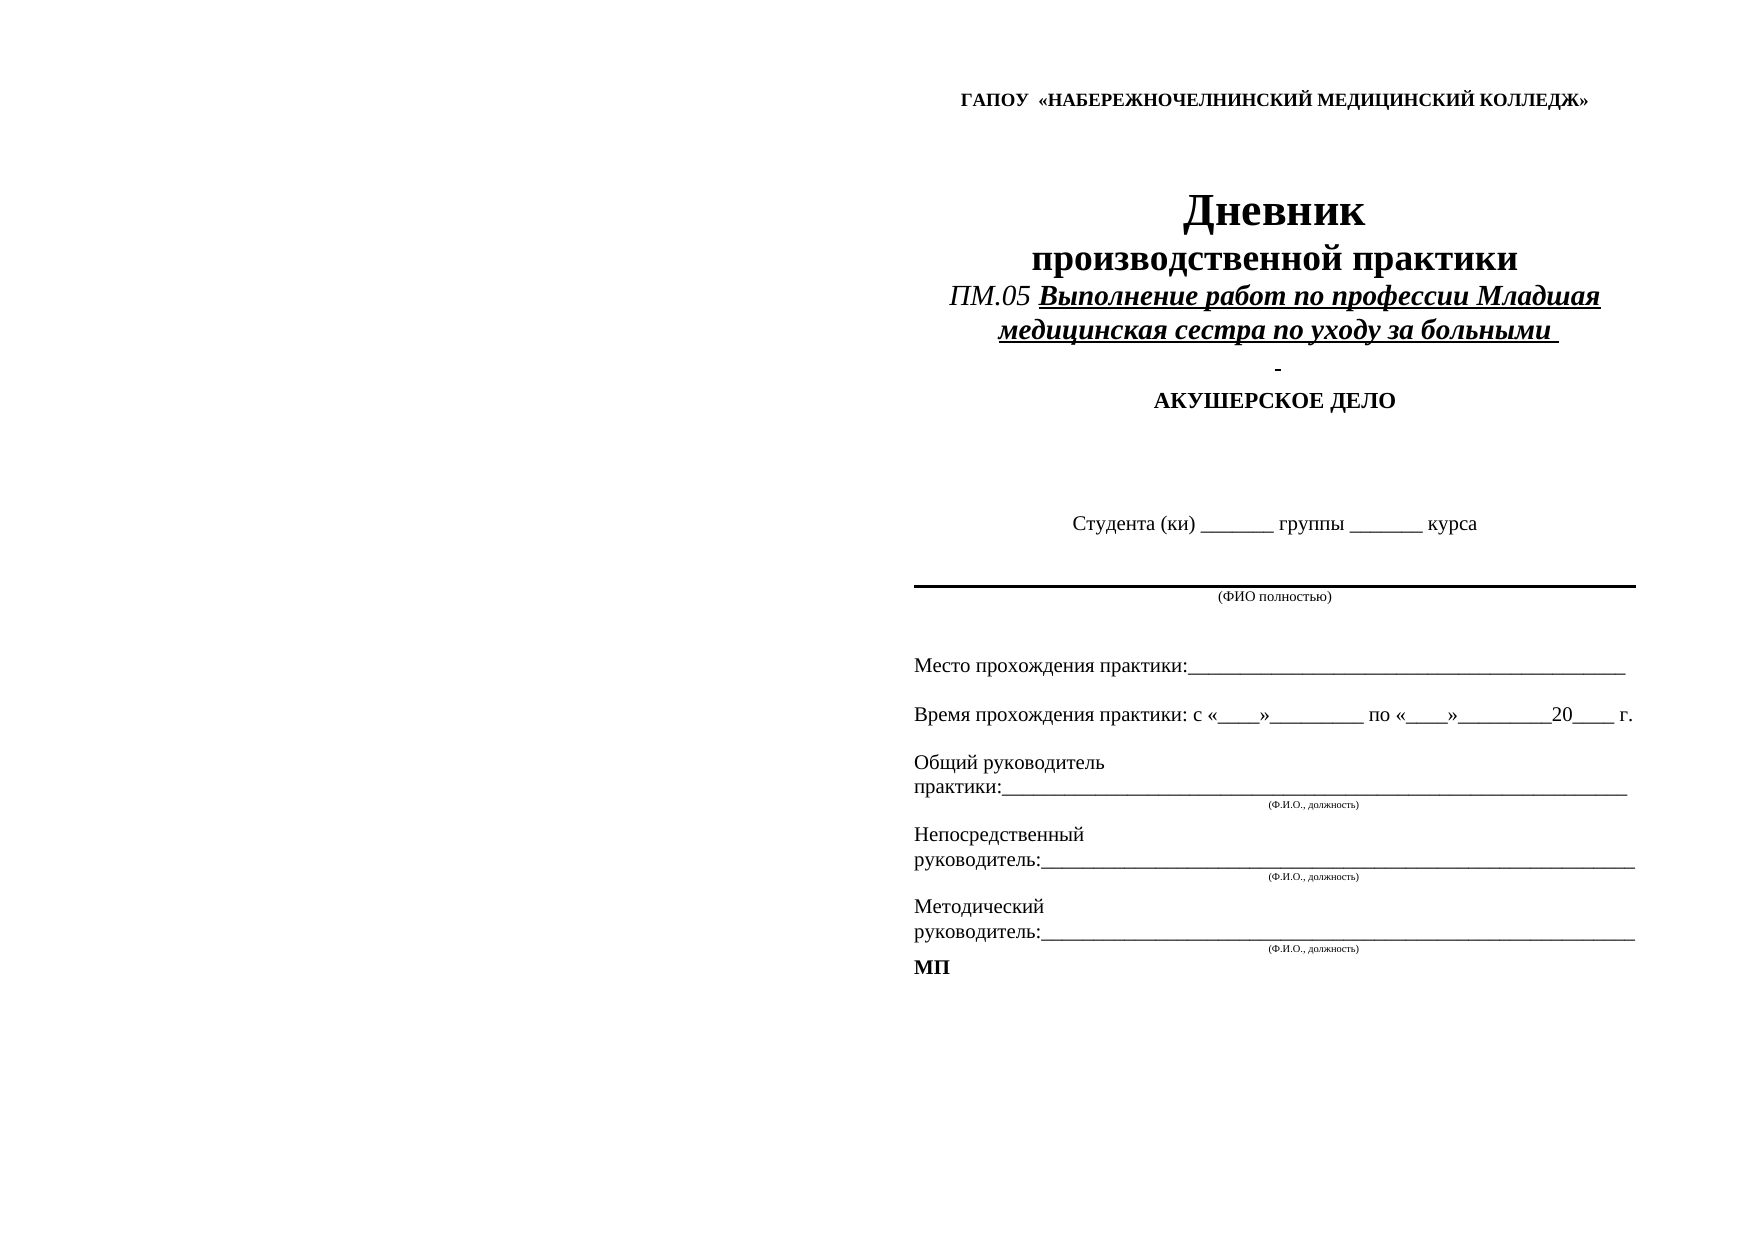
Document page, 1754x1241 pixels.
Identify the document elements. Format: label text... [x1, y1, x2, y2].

text Дневник [914, 182, 1636, 235]
text (ФИО полностью) [914, 588, 1636, 605]
text МП [914, 954, 1636, 979]
text ПМ.05 Выполнение работ по профессии Младшая медицинская сестра по уходу за больными [914, 278, 1636, 345]
text ГАПОУ «НАБЕРЕЖНОЧЕЛНИНСКИЙ МЕДИЦИНСКИЙ КОЛЛЕДЖ» [914, 89, 1636, 110]
text Общий руководитель практики:____________________________________________________________ [914, 750, 1636, 798]
text Непосредственный руководитель:_________________________________________________________ [914, 822, 1636, 871]
text Место прохождения практики:__________________________________________ [914, 653, 1636, 677]
text Время прохождения практики: с «____»_________ по «____»_________20____ г. [914, 702, 1636, 726]
text Студента (ки) _______ группы _______ курса [914, 511, 1636, 534]
text Методический руководитель:_________________________________________________________ [914, 894, 1636, 943]
text АКУШЕРСКОЕ ДЕЛО [914, 387, 1636, 414]
text производственной практики [914, 235, 1636, 278]
